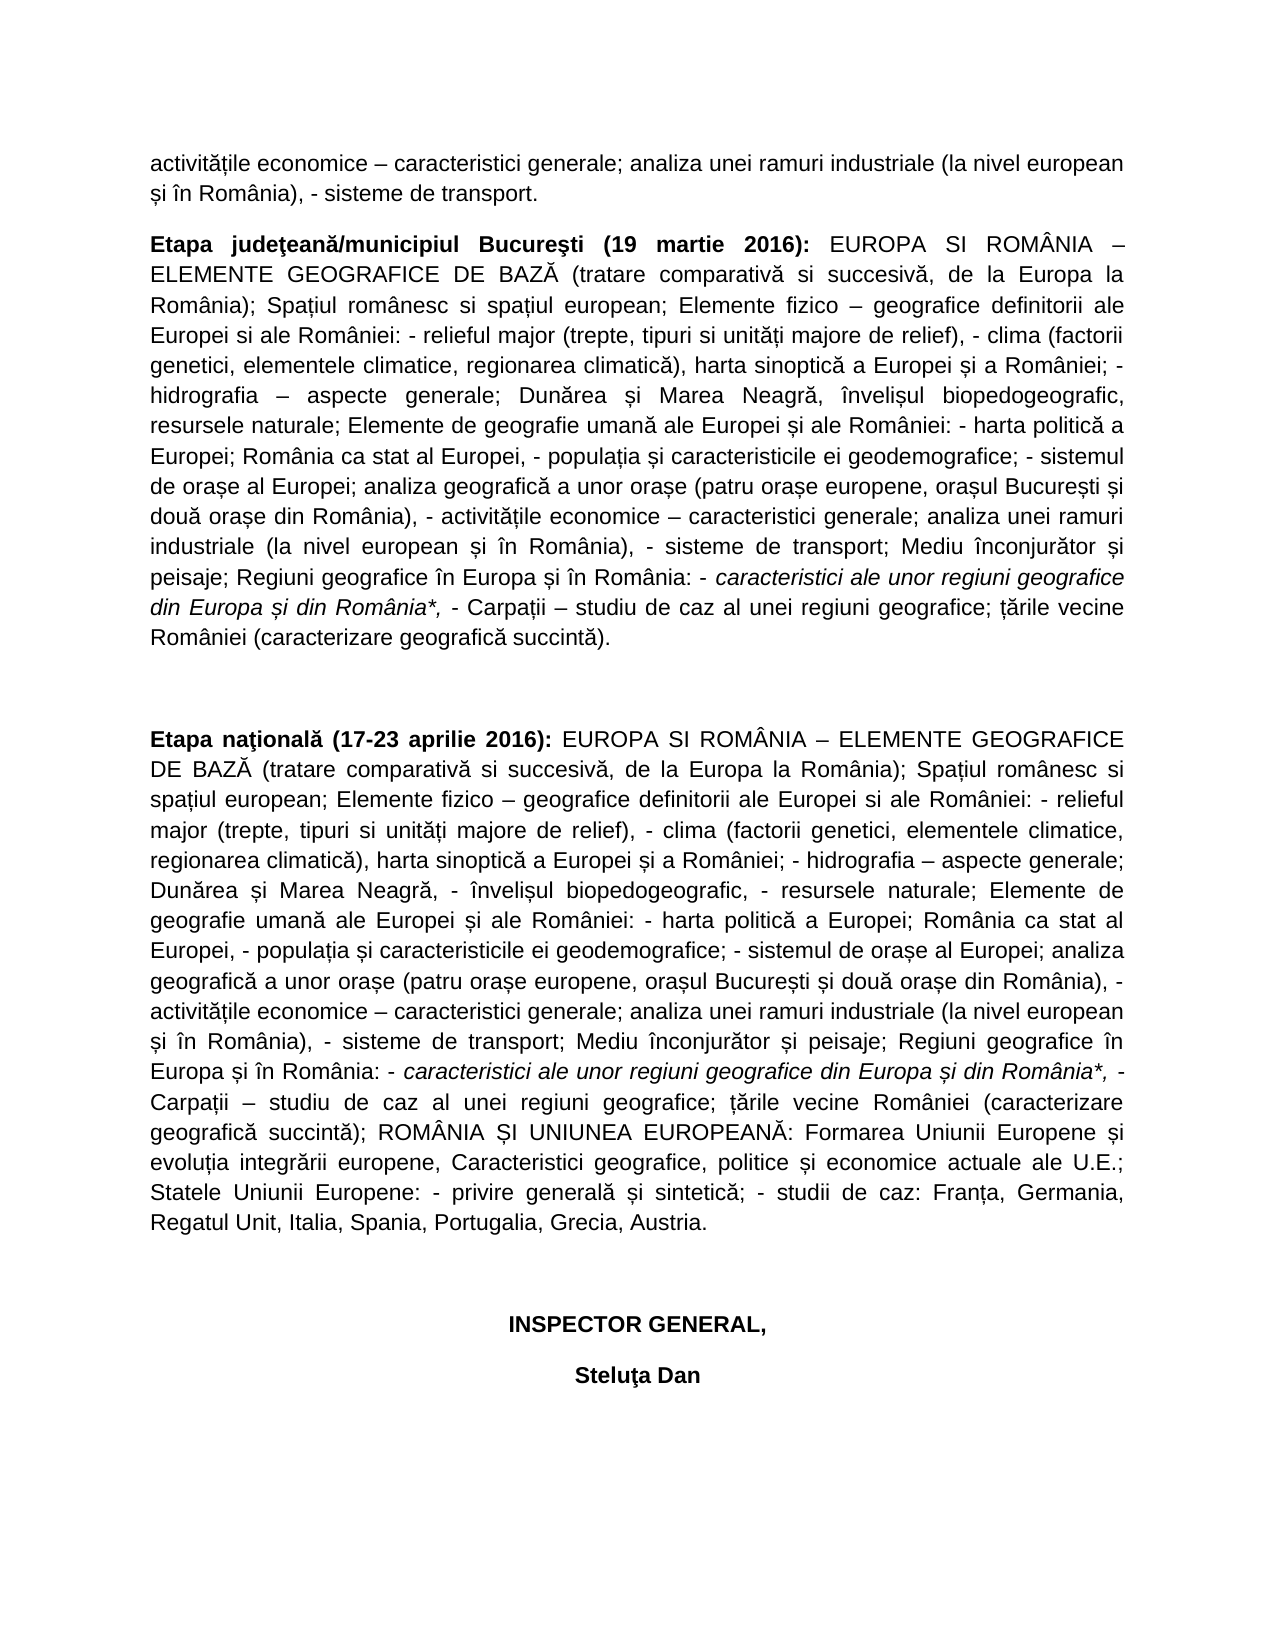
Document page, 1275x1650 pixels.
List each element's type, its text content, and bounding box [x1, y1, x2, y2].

text INSPECTOR GENERAL, [150, 1311, 1125, 1338]
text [150, 150, 1125, 207]
text Steluţa Dan [150, 1362, 1125, 1389]
text Etapa judeţeană/municipiul Bucureşti (19 martie 2016): EUROPA SI ROMÂNIA – ELEMENTE GEOGRAFICE DE BAZĂ (tratare comparativă si succesivă, de la Europa la România); Spațiul românesc si spațiul european; Elemente fizico – geografice definitorii ale Europei si ale României: - relieful major (trepte, tipuri si unități majore de relief), - clima (factorii genetici, elementele climatice, regionarea climatică), harta sinoptică a Europei și a României; - hidrografia – aspecte generale; Dunărea și Marea Neagră, învelișul biopedogeografic, resursele naturale; Elemente de geografie umană ale Europei și ale României: - harta politică a Europei; România ca stat al Europei, - populația și caracteristicile ei geodemografice; - sistemul de orașe al Europei; analiza geografică a unor orașe (patru orașe europene, orașul București și două orașe din România), - activitățile economice – caracteristici generale; analiza unei ramuri industriale (la nivel european și în România), - sisteme de transport; Mediu înconjurător și peisaje; Regiuni geografice în Europa și în România: - caracteristici ale unor regiuni geografice din Europa și din România*, - Carpații – studiu de caz al unei regiuni geografice; țările vecine României (caracterizare geografică succintă). [150, 231, 1125, 650]
text Etapa naţională (17-23 aprilie 2016): EUROPA SI ROMÂNIA – ELEMENTE GEOGRAFICE DE BAZĂ (tratare comparativă si succesivă, de la Europa la România); Spațiul românesc si spațiul european; Elemente fizico – geografice definitorii ale Europei si ale României: - relieful major (trepte, tipuri si unități majore de relief), - clima (factorii genetici, elementele climatice, regionarea climatică), harta sinoptică a Europei și a României; - hidrografia – aspecte generale; Dunărea și Marea Neagră, - învelișul biopedogeografic, - resursele naturale; Elemente de geografie umană ale Europei și ale României: - harta politică a Europei; România ca stat al Europei, - populația și caracteristicile ei geodemografice; - sistemul de orașe al Europei; analiza geografică a unor orașe (patru orașe europene, orașul București și două orașe din România), - activitățile economice – caracteristici generale; analiza unei ramuri industriale (la nivel european și în România), - sisteme de transport; Mediu înconjurător și peisaje; Regiuni geografice în Europa și în România: - caracteristici ale unor regiuni geografice din Europa și din România*, - Carpații – studiu de caz al unei regiuni geografice; țările vecine României (caracterizare geografică succintă); ROMÂNIA ȘI UNIUNEA EUROPEANĂ: Formarea Uniunii Europene și evoluția integrării europene, Caracteristici geografice, politice și economice actuale ale U.E.; Statele Uniunii Europene: - privire generală și sintetică; - studii de caz: Franța, Germania, Regatul Unit, Italia, Spania, Portugalia, Grecia, Austria. [150, 726, 1125, 1236]
